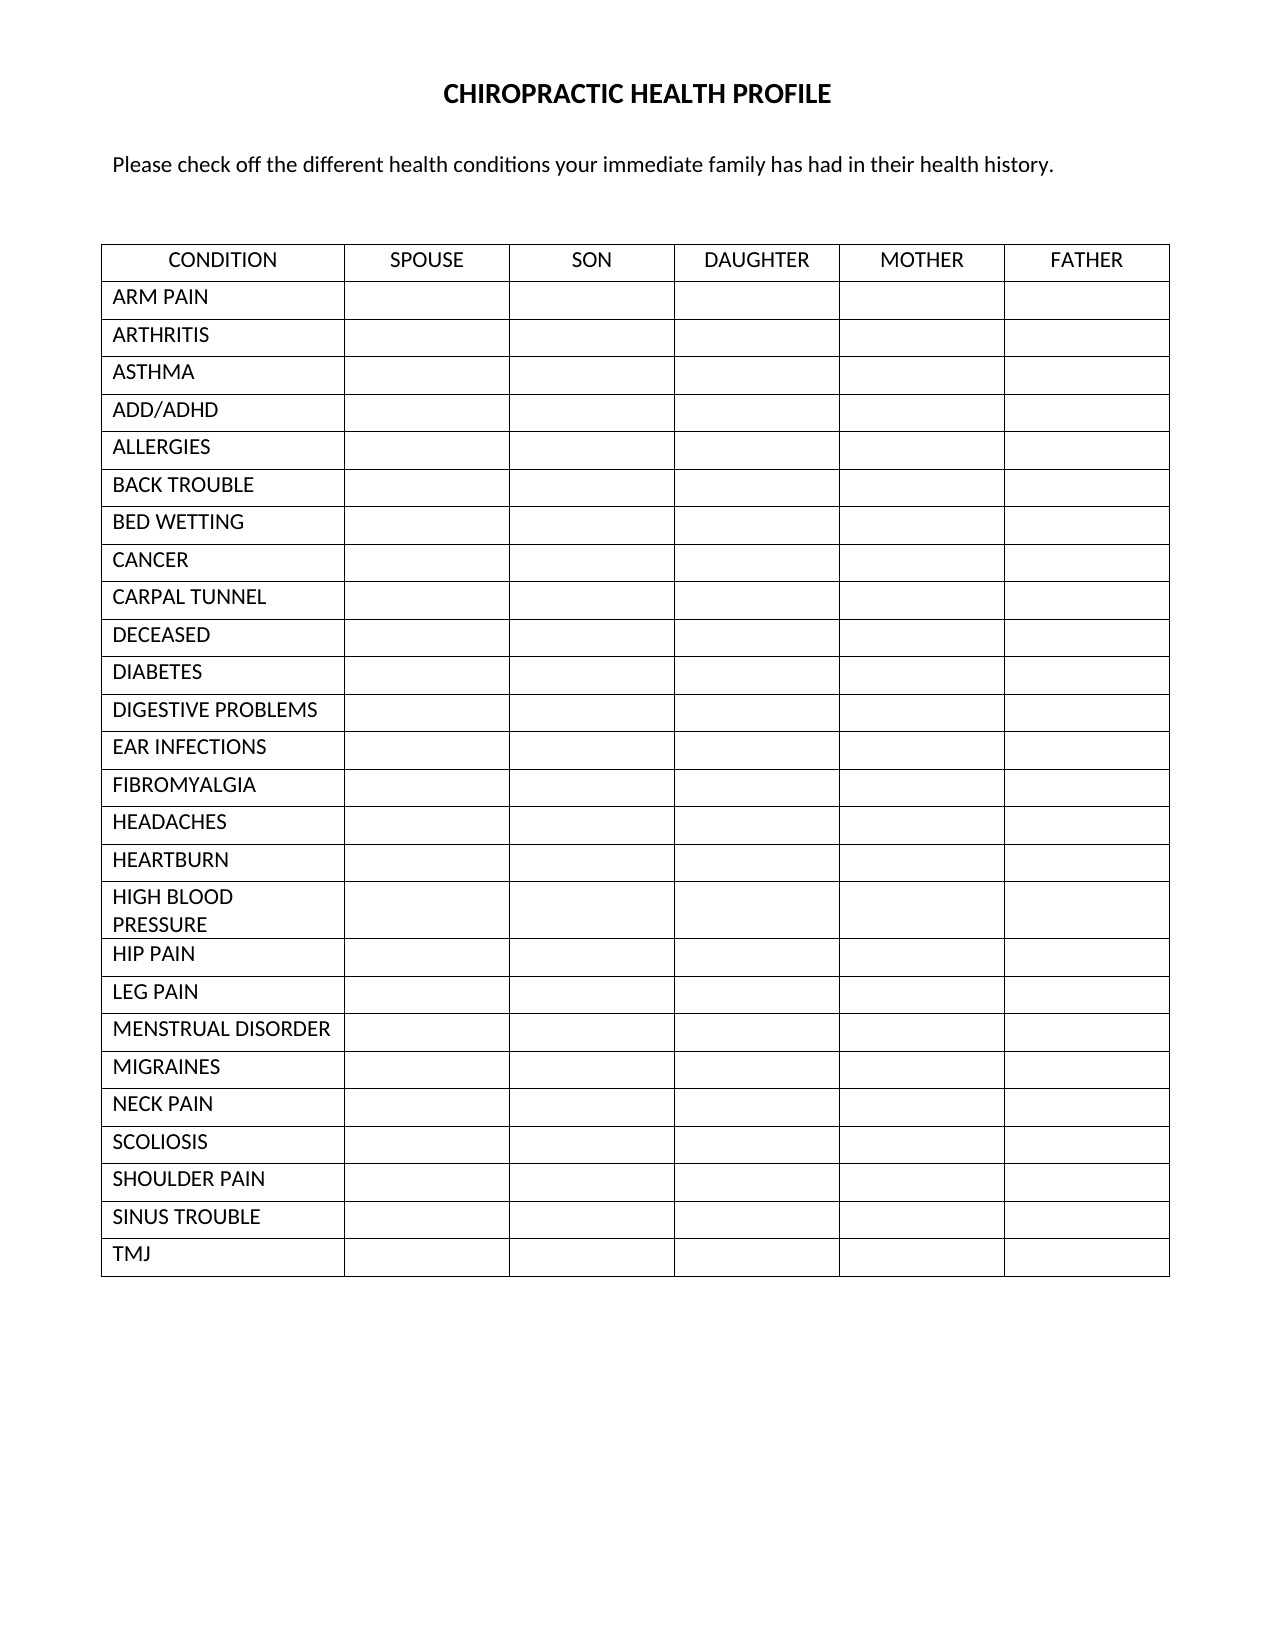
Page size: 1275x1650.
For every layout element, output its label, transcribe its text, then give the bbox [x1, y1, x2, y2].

table_cell [840, 1052, 1004, 1088]
table_cell [345, 807, 509, 844]
table_cell HEADACHES [102, 807, 344, 844]
table_cell [1005, 770, 1169, 806]
table_cell [345, 582, 509, 619]
table_cell [345, 1089, 509, 1126]
table_cell DECEASED [102, 620, 344, 656]
table_cell [840, 732, 1004, 769]
table_cell [345, 1164, 509, 1201]
table_cell [1005, 320, 1169, 356]
table_cell [510, 1164, 674, 1201]
table_cell [1005, 507, 1169, 544]
table_cell [510, 657, 674, 694]
table_cell [840, 1089, 1004, 1126]
table_cell BACK TROUBLE [102, 470, 344, 506]
table_cell [1005, 1089, 1169, 1126]
table_cell [1005, 395, 1169, 431]
table_cell [840, 1202, 1004, 1238]
table_cell [675, 657, 839, 694]
table_cell [345, 939, 509, 976]
table_cell [510, 882, 674, 938]
table_cell [510, 620, 674, 656]
table_cell LEG PAIN [102, 977, 344, 1013]
table_cell [345, 977, 509, 1013]
table_cell [840, 545, 1004, 581]
table_cell [510, 395, 674, 431]
table_cell ARTHRITIS [102, 320, 344, 356]
table_cell [1005, 357, 1169, 394]
table_cell [510, 432, 674, 469]
table_cell [510, 977, 674, 1013]
table_cell [1005, 695, 1169, 731]
table_cell [1005, 845, 1169, 881]
table_cell ASTHMA [102, 357, 344, 394]
table_cell [675, 882, 839, 938]
table_cell [510, 1089, 674, 1126]
table_cell [1005, 657, 1169, 694]
table_cell [345, 545, 509, 581]
table_cell [675, 1164, 839, 1201]
table_cell [1005, 882, 1169, 938]
table_cell [510, 1202, 674, 1238]
table_cell [1005, 1127, 1169, 1163]
table_cell EAR INFECTIONS [102, 732, 344, 769]
table_cell [1005, 470, 1169, 506]
table_cell HIP PAIN [102, 939, 344, 976]
table_cell [840, 1164, 1004, 1201]
table_cell [840, 282, 1004, 319]
table_cell [675, 395, 839, 431]
table_cell [840, 657, 1004, 694]
table_cell [345, 282, 509, 319]
table_cell [1005, 1239, 1169, 1276]
table_cell [840, 977, 1004, 1013]
table_cell CANCER [102, 545, 344, 581]
table_cell [1005, 977, 1169, 1013]
table_cell HEARTBURN [102, 845, 344, 881]
table_cell [1005, 939, 1169, 976]
table_cell [840, 695, 1004, 731]
table_cell [840, 507, 1004, 544]
table_cell [840, 582, 1004, 619]
table_cell [510, 732, 674, 769]
table_cell [840, 882, 1004, 938]
table_header MOTHER [840, 245, 1004, 281]
table_cell ARM PAIN [102, 282, 344, 319]
table_cell NECK PAIN [102, 1089, 344, 1126]
table_cell [510, 807, 674, 844]
table_cell [675, 845, 839, 881]
table_cell [675, 1239, 839, 1276]
table_cell BED WETTING [102, 507, 344, 544]
table_cell [1005, 1202, 1169, 1238]
table_header CONDITION [102, 245, 344, 281]
table_cell [675, 470, 839, 506]
table_cell [840, 470, 1004, 506]
table_cell ALLERGIES [102, 432, 344, 469]
table_cell SHOULDER PAIN [102, 1164, 344, 1201]
table_cell [345, 770, 509, 806]
table_cell FIBROMYALGIA [102, 770, 344, 806]
table_cell [1005, 807, 1169, 844]
table_cell [345, 395, 509, 431]
table_cell [675, 1014, 839, 1051]
table_cell [675, 770, 839, 806]
table_cell [675, 432, 839, 469]
table_cell [510, 582, 674, 619]
table_cell [345, 1239, 509, 1276]
table_cell [510, 770, 674, 806]
text Please check off the different health conditions your immediate family has had in their health history. [112, 150, 1162, 178]
table_cell [675, 620, 839, 656]
table_cell [345, 320, 509, 356]
table_cell [840, 320, 1004, 356]
table_cell [510, 545, 674, 581]
table_cell [1005, 432, 1169, 469]
table_cell [840, 432, 1004, 469]
table_cell [345, 845, 509, 881]
table_cell [675, 1089, 839, 1126]
table_cell [840, 770, 1004, 806]
table_cell [345, 695, 509, 731]
table_cell [840, 1239, 1004, 1276]
table_cell MIGRAINES [102, 1052, 344, 1088]
table_cell [1005, 1164, 1169, 1201]
table_cell [840, 1127, 1004, 1163]
table_cell [675, 939, 839, 976]
table_cell TMJ [102, 1239, 344, 1276]
table_cell [345, 657, 509, 694]
table_header SON [510, 245, 674, 281]
table_cell [675, 1127, 839, 1163]
table_cell [510, 470, 674, 506]
table_cell DIGESTIVE PROBLEMS [102, 695, 344, 731]
table_cell [675, 320, 839, 356]
table_cell MENSTRUAL DISORDER [102, 1014, 344, 1051]
table_cell [345, 432, 509, 469]
table_cell [675, 1052, 839, 1088]
table_cell [675, 545, 839, 581]
table_cell DIABETES [102, 657, 344, 694]
table_cell [510, 845, 674, 881]
table_cell [1005, 620, 1169, 656]
table_cell [675, 582, 839, 619]
table_cell [510, 1014, 674, 1051]
table_cell [510, 1127, 674, 1163]
table_cell [345, 1014, 509, 1051]
table_cell [1005, 1014, 1169, 1051]
table_cell [675, 507, 839, 544]
table_cell [510, 320, 674, 356]
table_cell [345, 507, 509, 544]
table_cell [1005, 1052, 1169, 1088]
table_cell [675, 732, 839, 769]
table_cell [510, 282, 674, 319]
table_cell [345, 620, 509, 656]
table_cell [675, 282, 839, 319]
table_cell [345, 1052, 509, 1088]
table_cell [345, 357, 509, 394]
table_cell [840, 620, 1004, 656]
table_header SPOUSE [345, 245, 509, 281]
table_cell [675, 695, 839, 731]
table_cell [510, 507, 674, 544]
table_cell [1005, 545, 1169, 581]
table_cell [840, 1014, 1004, 1051]
table_cell [1005, 732, 1169, 769]
table_cell [840, 939, 1004, 976]
table_cell [1005, 582, 1169, 619]
table_cell [675, 357, 839, 394]
table_cell [675, 807, 839, 844]
table_cell [510, 357, 674, 394]
table_cell [1005, 282, 1169, 319]
table_cell [510, 939, 674, 976]
table_cell CARPAL TUNNEL [102, 582, 344, 619]
table_cell [345, 732, 509, 769]
table_cell [345, 470, 509, 506]
table_cell SINUS TROUBLE [102, 1202, 344, 1238]
table_cell HIGH BLOOD PRESSURE [102, 882, 344, 938]
table_cell [510, 1239, 674, 1276]
table_header FATHER [1005, 245, 1169, 281]
table_cell [840, 357, 1004, 394]
table_cell SCOLIOSIS [102, 1127, 344, 1163]
table_cell [675, 977, 839, 1013]
table_cell [510, 695, 674, 731]
table_cell [345, 1202, 509, 1238]
table_cell [345, 882, 509, 938]
table_cell [345, 1127, 509, 1163]
table_cell [510, 1052, 674, 1088]
table_cell [840, 845, 1004, 881]
table_cell [840, 807, 1004, 844]
table_cell [840, 395, 1004, 431]
table_cell ADD/ADHD [102, 395, 344, 431]
table_cell [675, 1202, 839, 1238]
table_header DAUGHTER [675, 245, 839, 281]
